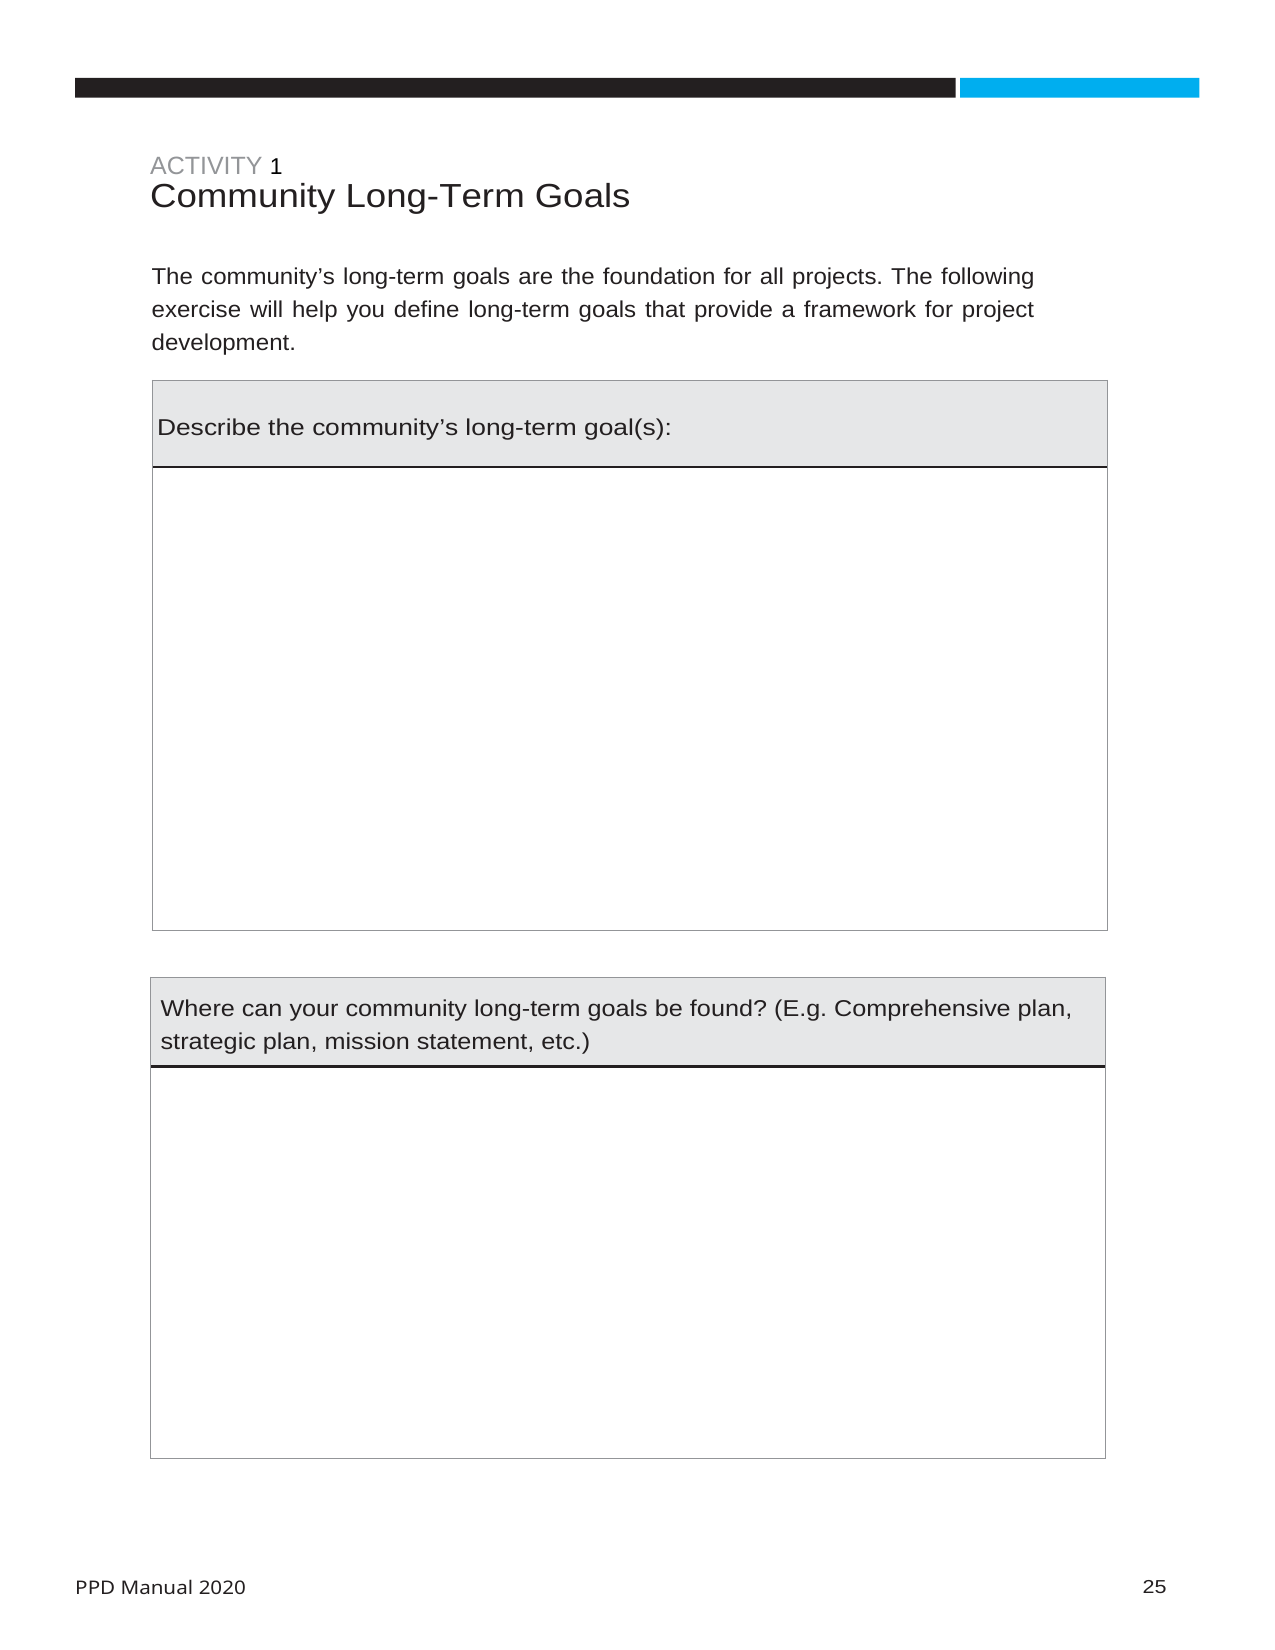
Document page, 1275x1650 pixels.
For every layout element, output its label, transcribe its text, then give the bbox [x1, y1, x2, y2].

table_cell [151, 1068, 1105, 1458]
table_header Describe the community’s long-term goal(s): [153, 381, 1107, 466]
table_header Where can your community long-term goals be found? (E.g. Comprehensive plan, strategic plan, mission statement, etc.) [151, 978, 1105, 1065]
text The community’s long-term goals are the foundation for all projects. The following exercise will help you define long-term goals that provide a framework for project development. [151, 263, 1036, 356]
subtitle Community Long-Term Goals [150, 176, 1156, 214]
table_cell [153, 468, 1107, 929]
